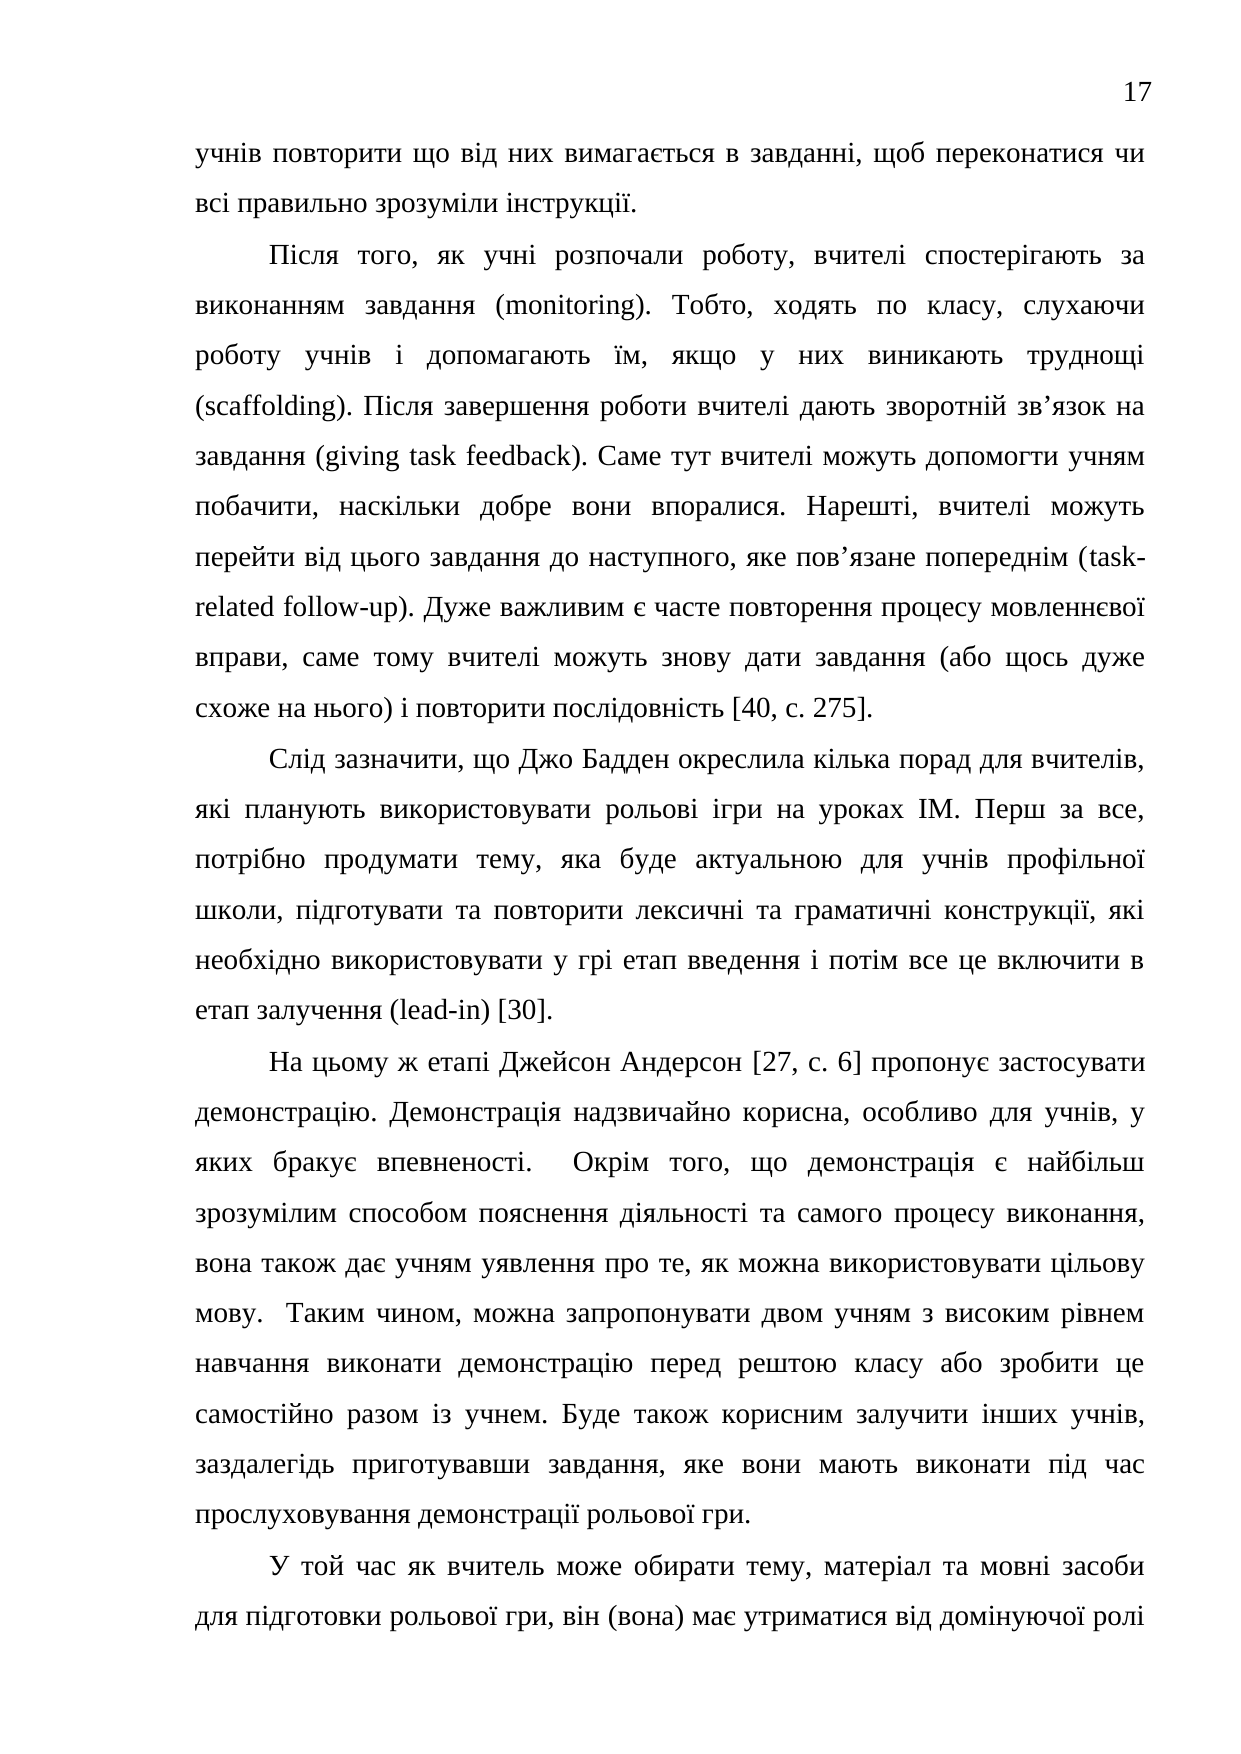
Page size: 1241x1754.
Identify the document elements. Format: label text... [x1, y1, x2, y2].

text Слід зазначити, що Джо Бадден окреслила кілька порад для вчителів, які планують використовувати рольові ігри на уроках ІМ. Перш за все, потрібно продумати тему, яка буде актуальною для учнів профільної школи, підготувати та повторити лексичні та граматичні конструкції, які необхідно використовувати у грі етап введення і потім все це включити в етап залучення (lead-in) [30]. [195, 741, 1146, 1026]
text Після того, як учні розпочали роботу, вчителі спостерігають за виконанням завдання (monitoring). Тобто, ходять по класу, слухаючи роботу учнів і допомагають їм, якщо у них виникають труднощі (scaffolding). Після завершення роботи вчителі дають зворотній зв’язок на завдання (giving task feedback). Саме тут вчителі можуть допомогти учням побачити, наскільки добре вони впоралися. Нарешті, вчителі можуть перейти від цього завдання до наступного, яке пов’язане попереднім (task-related follow-up). Дуже важливим є часте повторення процесу мовленнєвої вправи, саме тому вчителі можуть знову дати завдання (або щось дуже схоже на нього) і повторити послідовність [40, с. 275]. [195, 237, 1146, 723]
text На цьому ж етапі Джейсон Андерсон [27, с. 6] пропонує застосувати демонстрацію. Демонстрація надзвичайно корисна, особливо для учнів, у яких бракує впевненості. Окрім того, що демонстрація є найбільш зрозумілим способом пояснення діяльності та самого процесу виконання, вона також дає учням уявлення про те, як можна використовувати цільову мову. Таким чином, можна запропонувати двом учням з високим рівнем навчання виконати демонстрацію перед рештою класу або зробити це самостійно разом із учнем. Буде також корисним залучити інших учнів, заздалегідь приготувавши завдання, яке вони мають виконати під час прослуховування демонстрації рольової гри. [195, 1044, 1146, 1530]
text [195, 135, 1146, 219]
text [195, 1548, 1146, 1632]
